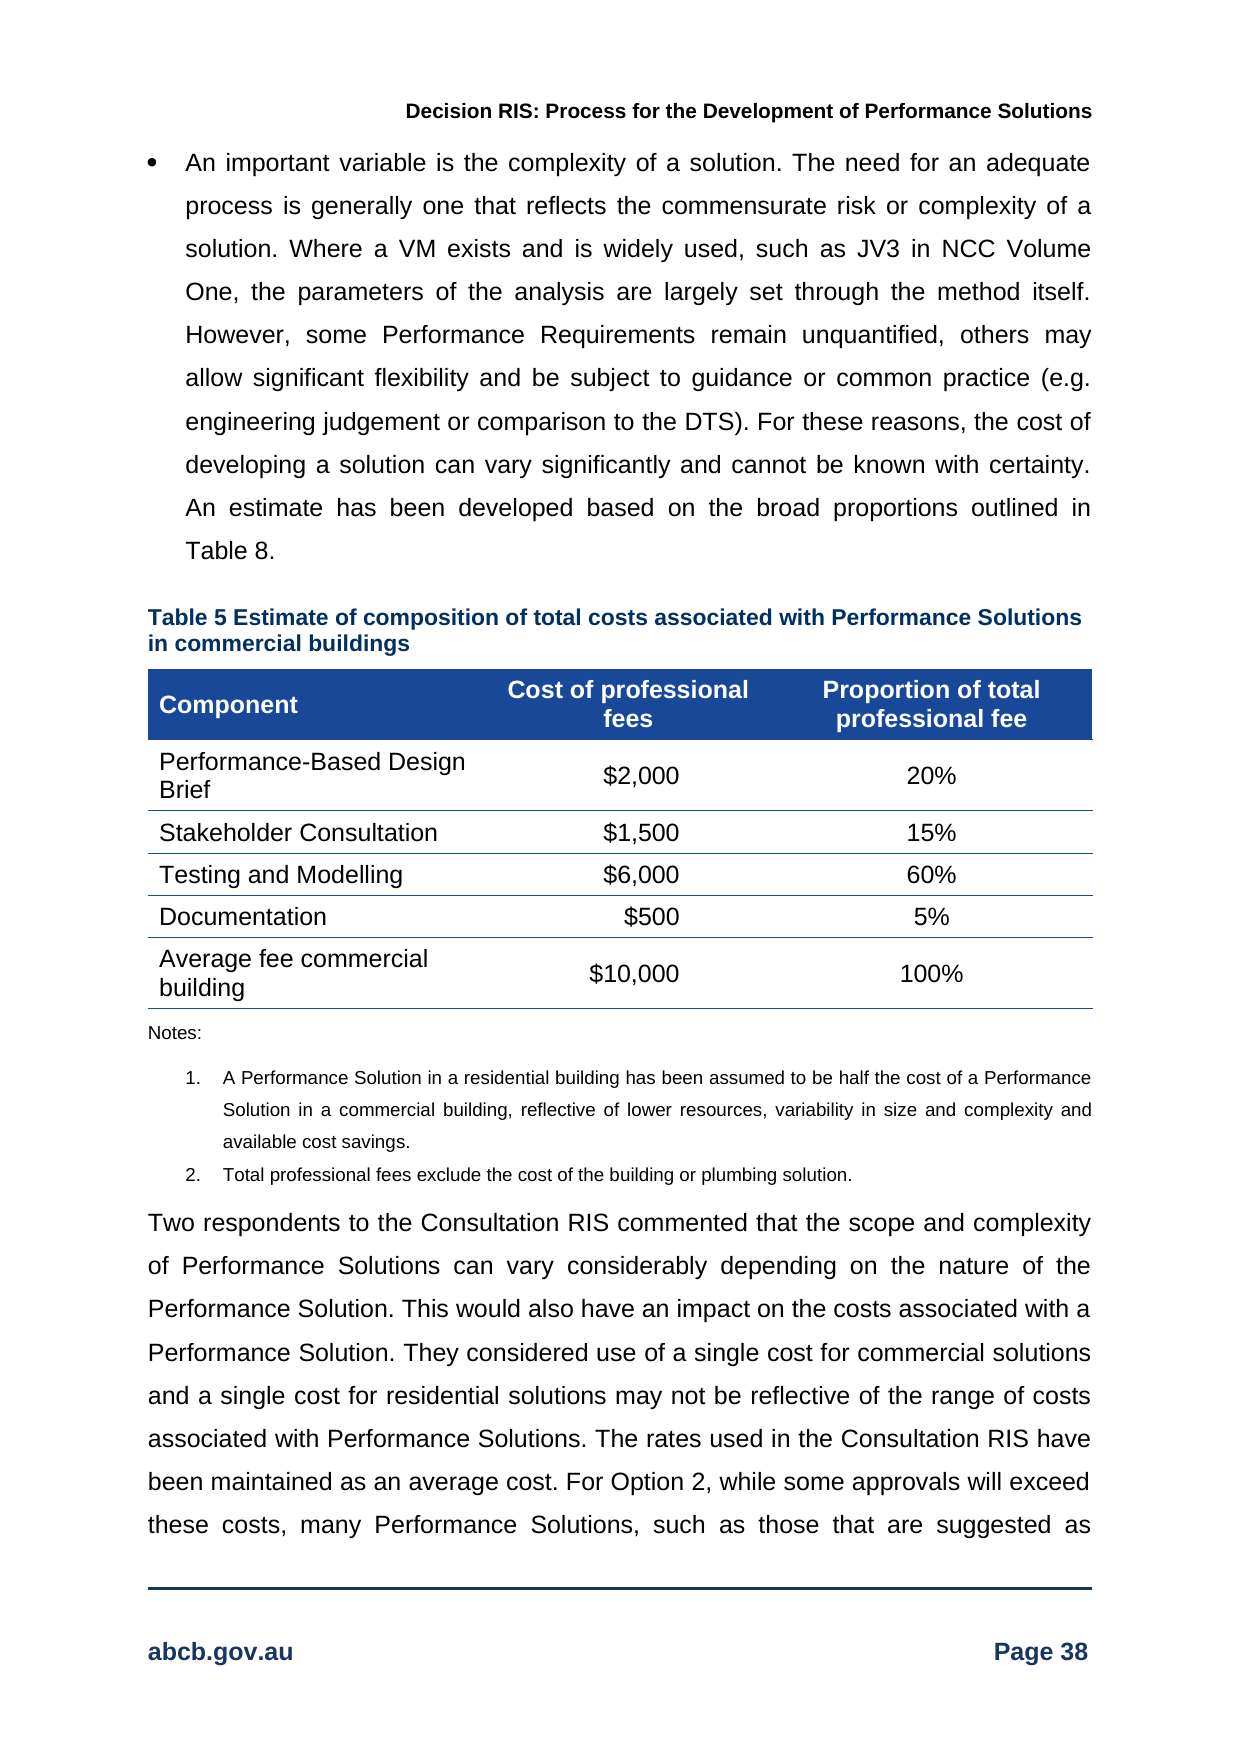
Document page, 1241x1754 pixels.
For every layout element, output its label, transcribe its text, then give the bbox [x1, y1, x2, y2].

table_cell $6,000 [486, 854, 770, 895]
table_header Cost of professional fees [486, 669, 770, 739]
table_cell Average fee commercial building [148, 938, 486, 1008]
table_header Proportion of total professional fee [770, 669, 1092, 739]
table_cell 100% [770, 938, 1092, 1008]
table_header Component [148, 669, 486, 739]
table_cell Performance-Based Design Brief [148, 740, 486, 810]
table_cell $10,000 [486, 938, 770, 1008]
table_cell $2,000 [486, 740, 770, 810]
text Notes: [148, 1022, 1092, 1043]
table_cell $1,500 [486, 811, 770, 853]
table_cell 15% [770, 811, 1092, 853]
text Table 5 Estimate of composition of total costs associated with Performance Solutions in commercial buildings [148, 604, 1092, 657]
table_cell 5% [770, 896, 1092, 937]
table_cell Testing and Modelling [148, 854, 486, 895]
table_cell 60% [770, 854, 1092, 895]
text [148, 1208, 1092, 1539]
table_cell 20% [770, 740, 1092, 810]
table_cell $500 [486, 896, 770, 937]
list An important variable is the complexity of a solution. The need for an adequate process is generally one that reflects the commensurate risk or complexity of a solution. Where a VM exists and is widely used, such as JV3 in NCC Volume One, the parameters of the analysis are largely set through the method itself. However, some Performance Requirements remain unquantified, others may allow significant flexibility and be subject to guidance or common practice (e.g. engineering judgement or comparison to the DTS). For these reasons, the cost of developing a solution can vary significantly and cannot be known with certainty. An estimate has been developed based on the broad proportions outlined in Table 8. [148, 148, 1092, 565]
table_cell Documentation [148, 896, 486, 937]
list A Performance Solution in a residential building has been assumed to be half the cost of a Performance Solution in a commercial building, reflective of lower resources, variability in size and complexity and available cost savings. [185, 1067, 1092, 1153]
list Total professional fees exclude the cost of the building or plumbing solution. [185, 1163, 1092, 1185]
table_cell Stakeholder Consultation [148, 811, 486, 853]
